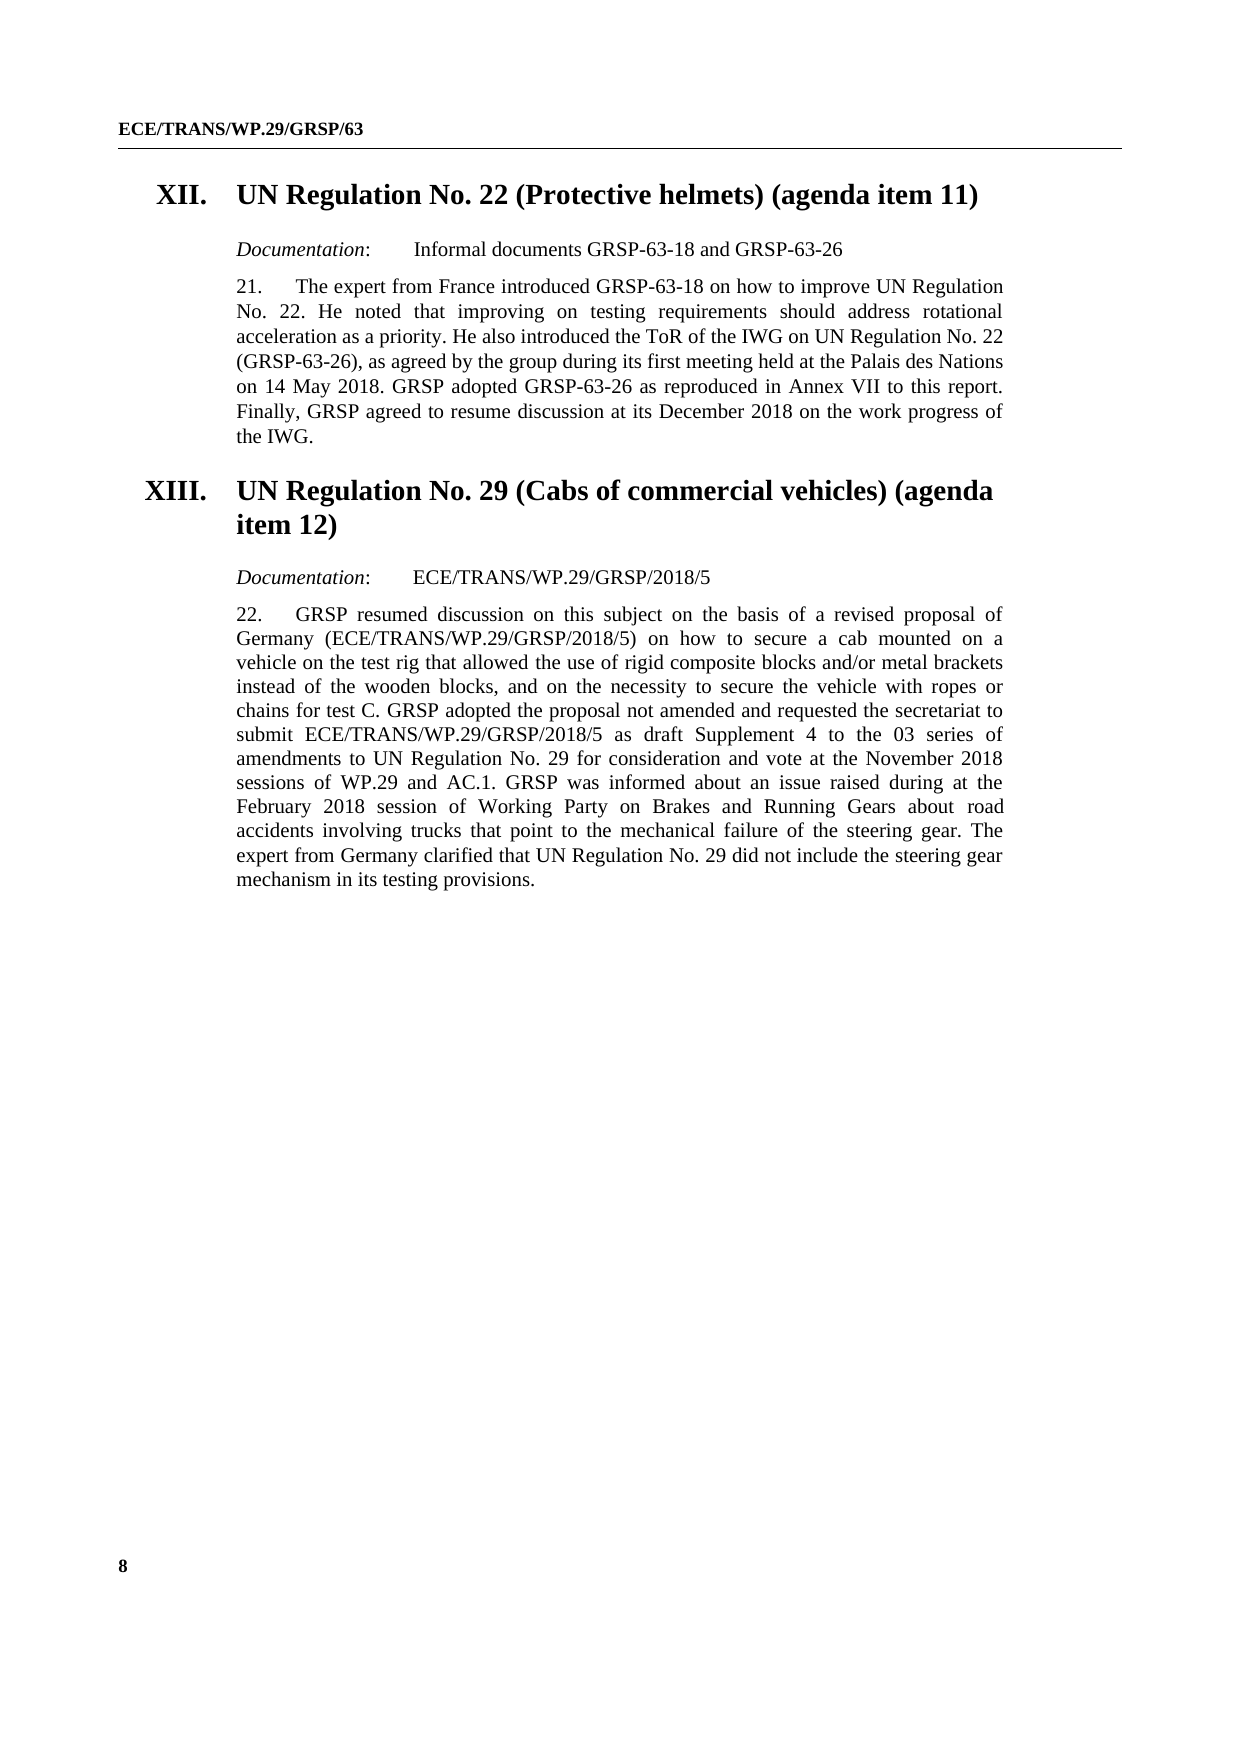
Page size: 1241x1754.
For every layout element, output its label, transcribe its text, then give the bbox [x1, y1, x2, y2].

text 22. GRSP resumed discussion on this subject on the basis of a revised proposal of Germany (ECE/TRANS/WP.29/GRSP/2018/5) on how to secure a cab mounted on a vehicle on the test rig that allowed the use of rigid composite blocks and/or metal brackets instead of the wooden blocks, and on the necessity to secure the vehicle with ropes or chains for test C. GRSP adopted the proposal not amended and requested the secretariat to submit ECE/TRANS/WP.29/GRSP/2018/5 as draft Supplement 4 to the 03 series of amendments to UN Regulation No. 29 for consideration and vote at the November 2018 sessions of WP.29 and AC.1. GRSP was informed about an issue raised during at the February 2018 session of Working Party on Brakes and Running Gears about road accidents involving trucks that point to the mechanical failure of the steering gear. The expert from Germany clarified that UN Regulation No. 29 did not include the steering gear mechanism in its testing provisions. [236, 602, 1004, 891]
text XII. UN Regulation No. 22 (Protective helmets) (agenda item 11) [118, 177, 1004, 211]
text 21. The expert from France introduced GRSP-63-18 on how to improve UN Regulation No. 22. He noted that improving on testing requirements should address rotational acceleration as a priority. He also introduced the ToR of the IWG on UN Regulation No. 22 (GRSP-63-26), as agreed by the group during its first meeting held at the Palais des Nations on 14 May 2018. GRSP adopted GRSP-63-26 as reproduced in Annex VII to this report. Finally, GRSP agreed to resume discussion at its December 2018 on the work progress of the IWG. [236, 273, 1004, 448]
text XIII. UN Regulation No. 29 (Cabs of commercial vehicles) (agenda item 12) [118, 473, 1004, 540]
text Documentation: ECE/TRANS/WP.29/GRSP/2018/5 [236, 565, 1004, 589]
text Documentation: Informal documents GRSP-63-18 and GRSP-63-26 [236, 236, 1004, 261]
